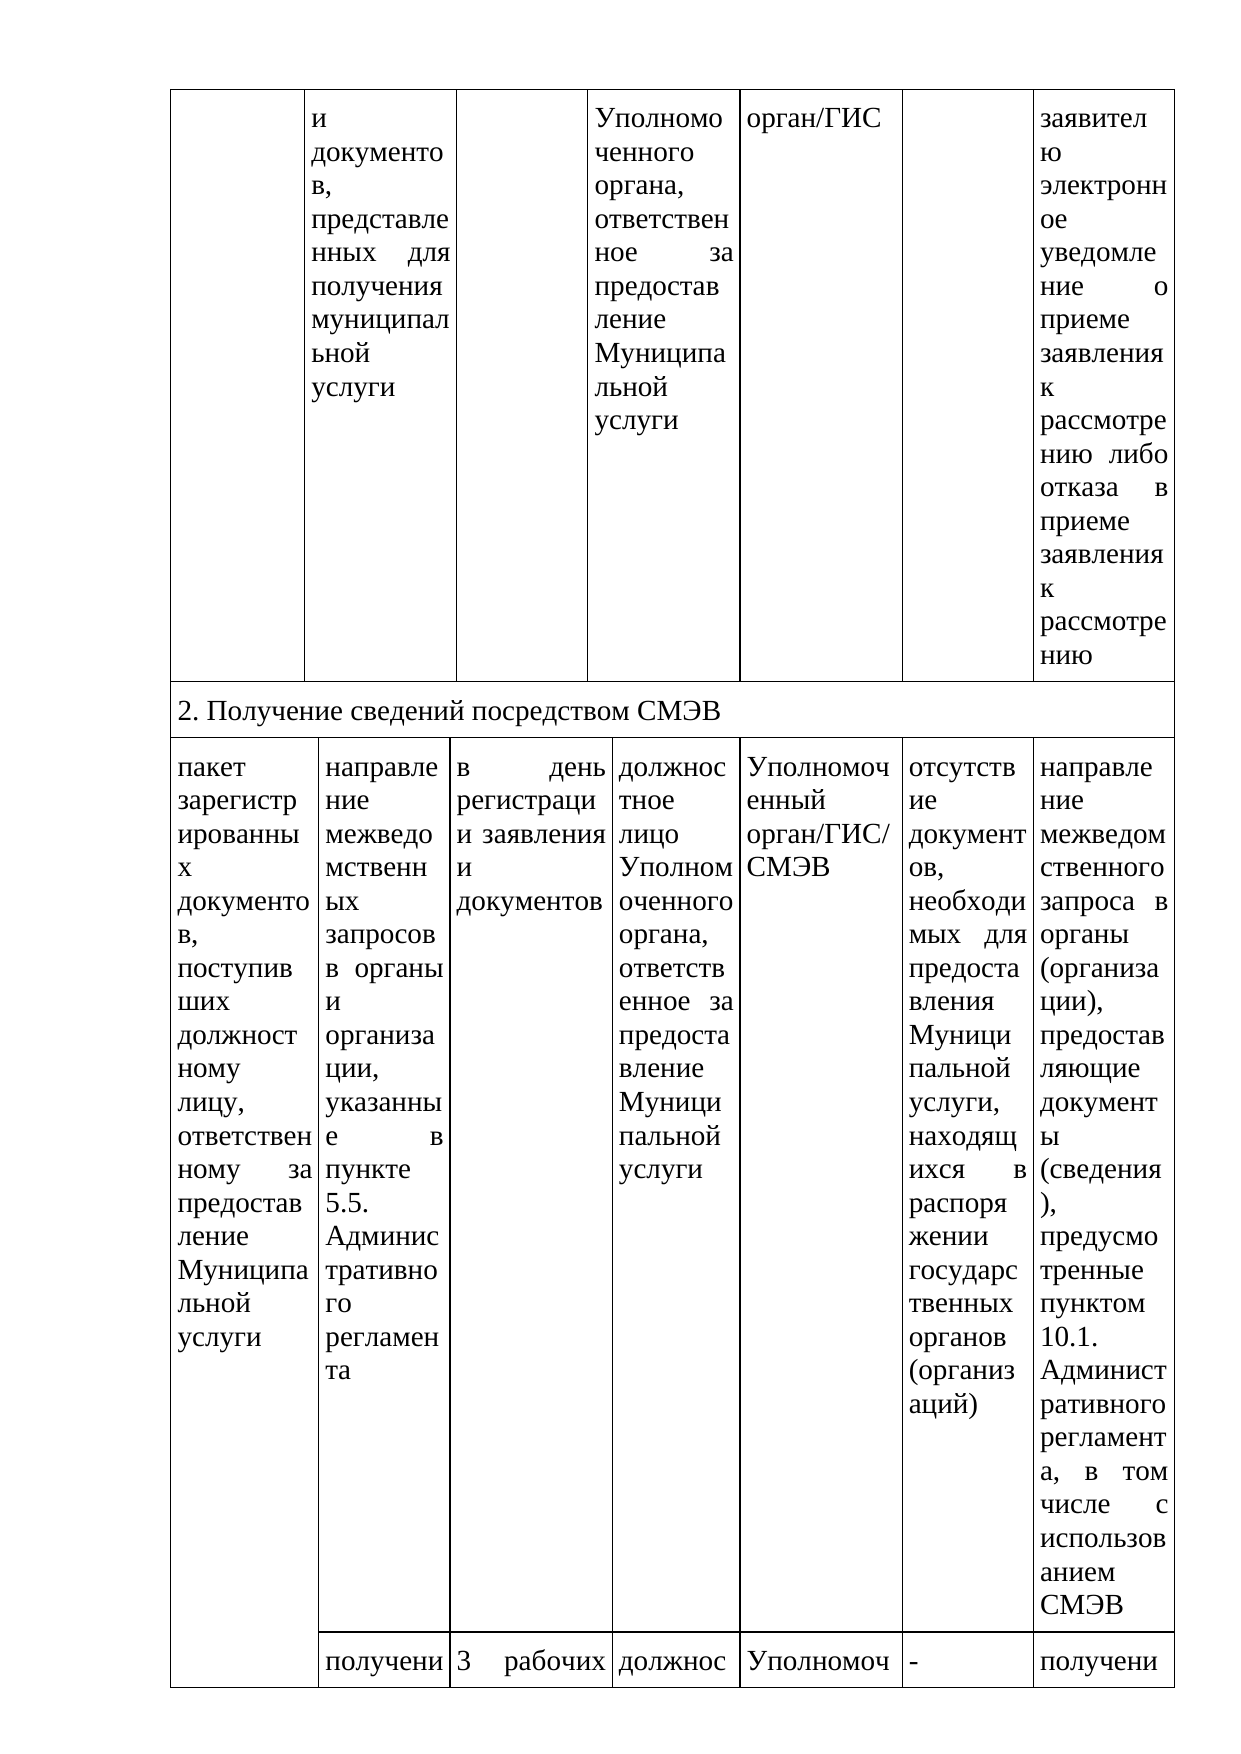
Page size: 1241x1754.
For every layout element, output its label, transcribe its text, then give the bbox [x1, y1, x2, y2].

table_cell направление межведомственных запросов в органы и организации, указанные в пункте 5.5. Административного регламента [319, 738, 449, 1631]
table_cell - [903, 1633, 1033, 1687]
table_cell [588, 90, 739, 681]
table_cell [613, 1633, 739, 1687]
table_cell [1034, 1633, 1174, 1687]
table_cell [741, 1633, 902, 1687]
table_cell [1034, 90, 1174, 681]
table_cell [613, 738, 739, 1631]
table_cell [741, 90, 902, 681]
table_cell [319, 1633, 449, 1687]
table_cell отсутствие документов, необходимых для предоставления Муниципальной услуги, находящихся в распоряжении государственных органов (организаций) [903, 738, 1033, 1631]
table_cell - [903, 90, 1033, 681]
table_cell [305, 90, 456, 681]
table_cell в день регистрации заявления и документов [451, 738, 612, 1631]
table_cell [451, 1633, 612, 1687]
table_cell пакет зарегистрированных документов, поступивших должностному лицу, ответственному за предоставление Муниципальной услуги [171, 738, 318, 1687]
table_cell Уполномоченный орган/ГИС/СМЭВ [741, 738, 902, 1631]
table_cell 2. Получение сведений посредством СМЭВ [171, 682, 1174, 737]
table_cell направление межведомственного запроса в органы (организации), предоставляющие документы (сведения), предусмотренные пунктом 10.1. Административного регламента, в том числе с использованием СМЭВ [1034, 738, 1174, 1631]
